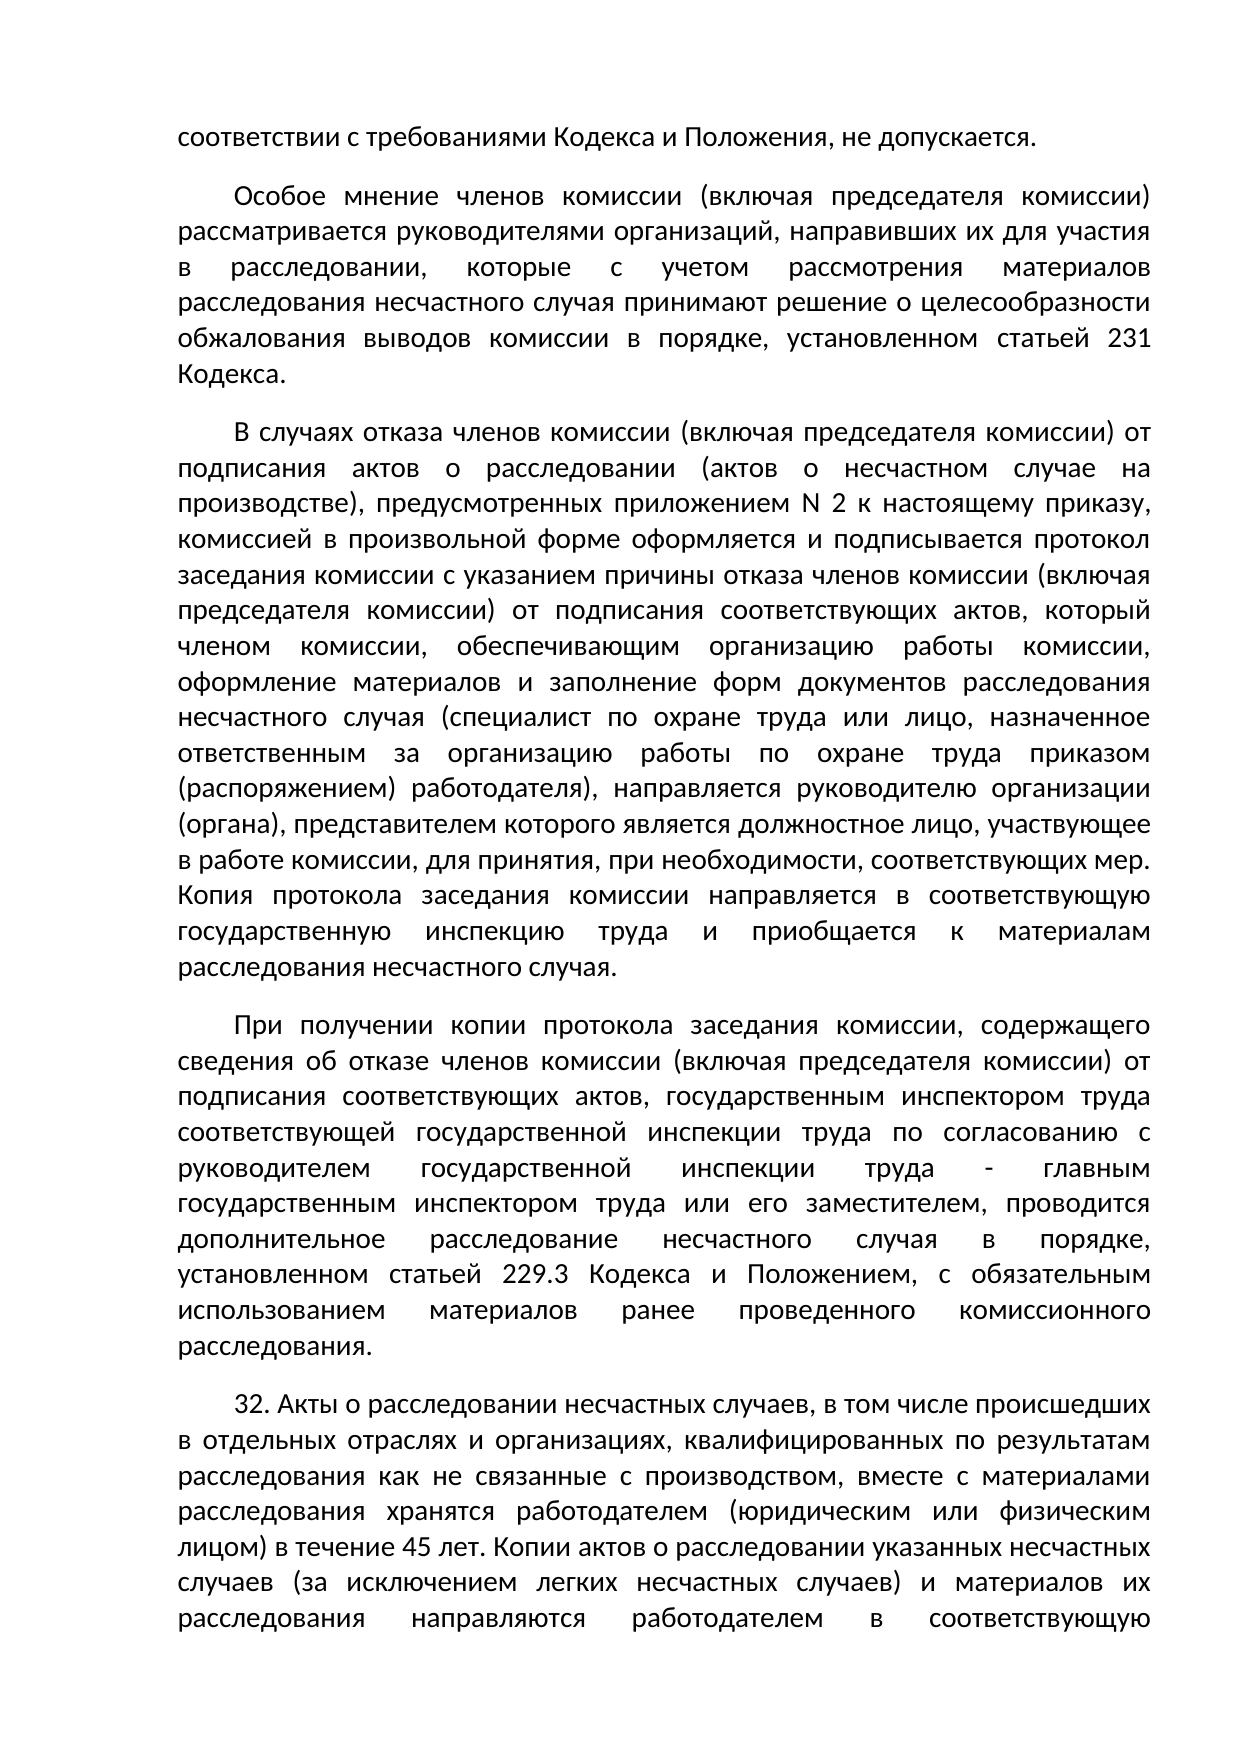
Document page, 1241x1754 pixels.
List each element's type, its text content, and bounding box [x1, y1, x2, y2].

text В случаях отказа членов комиссии (включая председателя комиссии) от подписания актов о расследовании (актов о несчастном случае на производстве), предусмотренных приложением N 2 к настоящему приказу, комиссией в произвольной форме оформляется и подписывается протокол заседания комиссии с указанием причины отказа членов комиссии (включая председателя комиссии) от подписания соответствующих актов, который членом комиссии, обеспечивающим организацию работы комиссии, оформление материалов и заполнение форм документов расследования несчастного случая (специалист по охране труда или лицо, назначенное ответственным за организацию работы по охране труда приказом (распоряжением) работодателя), направляется руководителю организации (органа), представителем которого является должностное лицо, участвующее в работе комиссии, для принятия, при необходимости, соответствующих мер. Копия протокола заседания комиссии направляется в соответствующую государственную инспекцию труда и приобщается к материалам расследования несчастного случая. [177, 413, 1152, 983]
text Особое мнение членов комиссии (включая председателя комиссии) рассматривается руководителями организаций, направивших их для участия в расследовании, которые с учетом рассмотрения материалов расследования несчастного случая принимают решение о целесообразности обжалования выводов комиссии в порядке, установленном статьей 231 Кодекса. [177, 177, 1152, 390]
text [177, 1385, 1152, 1635]
text При получении копии протокола заседания комиссии, содержащего сведения об отказе членов комиссии (включая председателя комиссии) от подписания соответствующих актов, государственным инспектором труда соответствующей государственной инспекции труда по согласованию с руководителем государственной инспекции труда - главным государственным инспектором труда или его заместителем, проводится дополнительное расследование несчастного случая в порядке, установленном статьей 229.3 Кодекса и Положением, с обязательным использованием материалов ранее проведенного комиссионного расследования. [177, 1006, 1152, 1362]
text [177, 118, 1152, 154]
